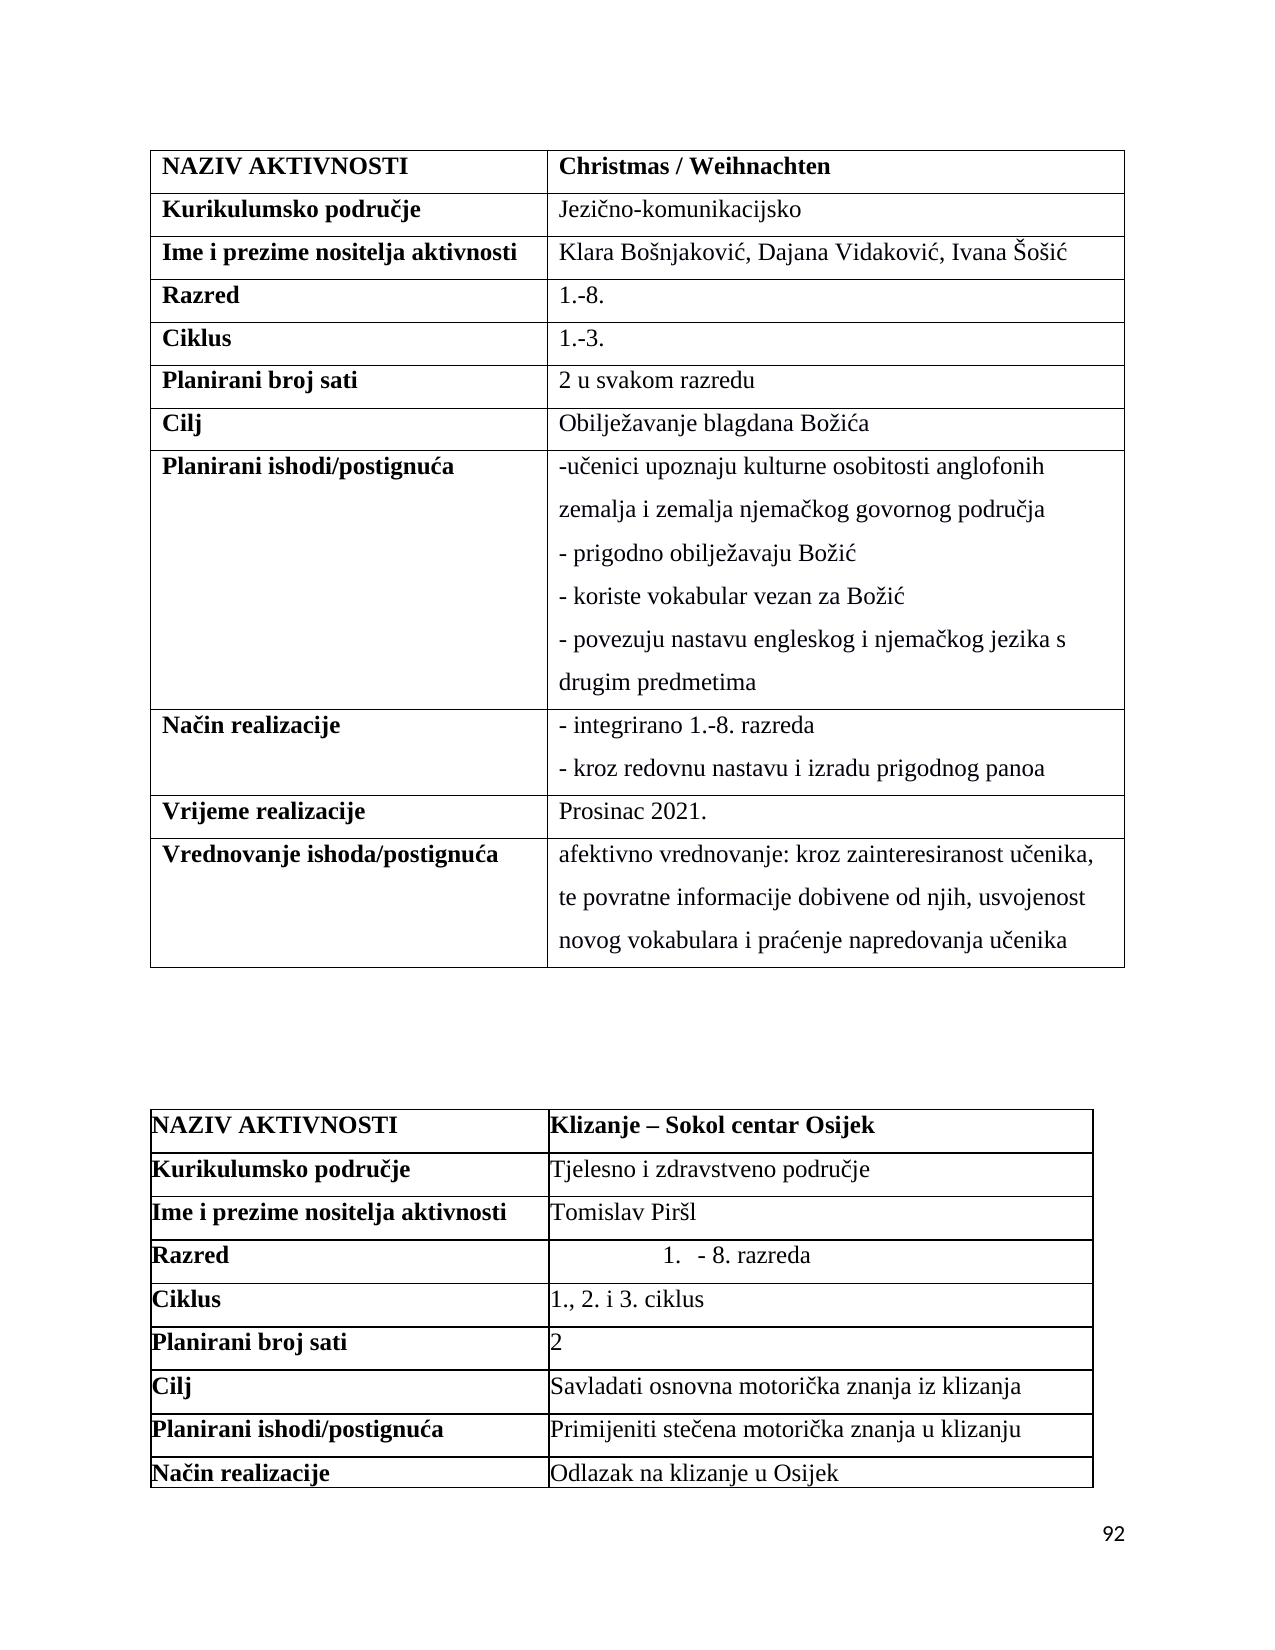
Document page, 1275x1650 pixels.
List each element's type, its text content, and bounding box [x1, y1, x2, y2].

table_cell Jezično-komunikacijsko [548, 194, 1124, 236]
table_cell Razred [152, 1241, 548, 1282]
table_cell Prosinac 2021. [548, 796, 1124, 838]
table_cell Kurikulumsko područje [151, 194, 547, 236]
table_cell Vrijeme realizacije [151, 796, 547, 838]
table_header Christmas / Weihnachten [548, 151, 1124, 193]
table_cell Planirani ishodi/postignuća [152, 1415, 548, 1456]
table_cell Planirani broj sati [151, 366, 547, 407]
table_cell Tomislav Piršl [550, 1197, 1092, 1239]
table_cell 2 u svakom razredu [548, 366, 1124, 407]
table_cell Cilj [152, 1371, 548, 1413]
table_cell Tjelesno i zdravstveno područje [550, 1154, 1092, 1196]
table_cell Savladati osnovna motorička znanja iz klizanja [550, 1371, 1092, 1413]
table_cell Način realizacije [151, 710, 547, 795]
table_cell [550, 1458, 1092, 1487]
table_cell Razred [151, 280, 547, 322]
table_cell 1.-8. [548, 280, 1124, 322]
table_cell 1., 2. i 3. ciklus [550, 1284, 1092, 1326]
table_cell - 8. razreda [550, 1241, 1092, 1282]
table_cell Kurikulumsko područje [152, 1154, 548, 1196]
table_header NAZIV AKTIVNOSTI [152, 1110, 548, 1152]
table_cell -učenici upoznaju kulturne osobitosti anglofonih zemalja i zemalja njemačkog govornog područja - prigodno obilježavaju Božić - koriste vokabular vezan za Božić - povezuju nastavu engleskog i njemačkog jezika s drugim predmetima [548, 451, 1124, 709]
table_cell - integrirano 1.-8. razreda - kroz redovnu nastavu i izradu prigodnog panoa [548, 710, 1124, 795]
table_cell Ciklus [152, 1284, 548, 1326]
table_cell Obilježavanje blagdana Božića [548, 409, 1124, 450]
table_header NAZIV AKTIVNOSTI [151, 151, 547, 193]
table_cell Planirani broj sati [152, 1328, 548, 1369]
table_cell Cilj [151, 409, 547, 450]
table_cell Primijeniti stečena motorička znanja u klizanju [550, 1415, 1092, 1456]
table_cell Ime i prezime nositelja aktivnosti [152, 1197, 548, 1239]
table_cell Ciklus [151, 323, 547, 364]
table_cell 2 [550, 1328, 1092, 1369]
table_cell Način realizacije [152, 1458, 548, 1487]
table_cell Klara Bošnjaković, Dajana Vidaković, Ivana Šošić [548, 237, 1124, 279]
table_cell Vrednovanje ishoda/postignuća [151, 839, 547, 967]
table_cell Ime i prezime nositelja aktivnosti [151, 237, 547, 279]
table_cell afektivno vrednovanje: kroz zainteresiranost učenika, te povratne informacije dobivene od njih, usvojenost novog vokabulara i praćenje napredovanja učenika [548, 839, 1124, 967]
table_cell 1.-3. [548, 323, 1124, 364]
table_header Klizanje – Sokol centar Osijek [550, 1110, 1092, 1152]
table_cell Planirani ishodi/postignuća [151, 451, 547, 709]
